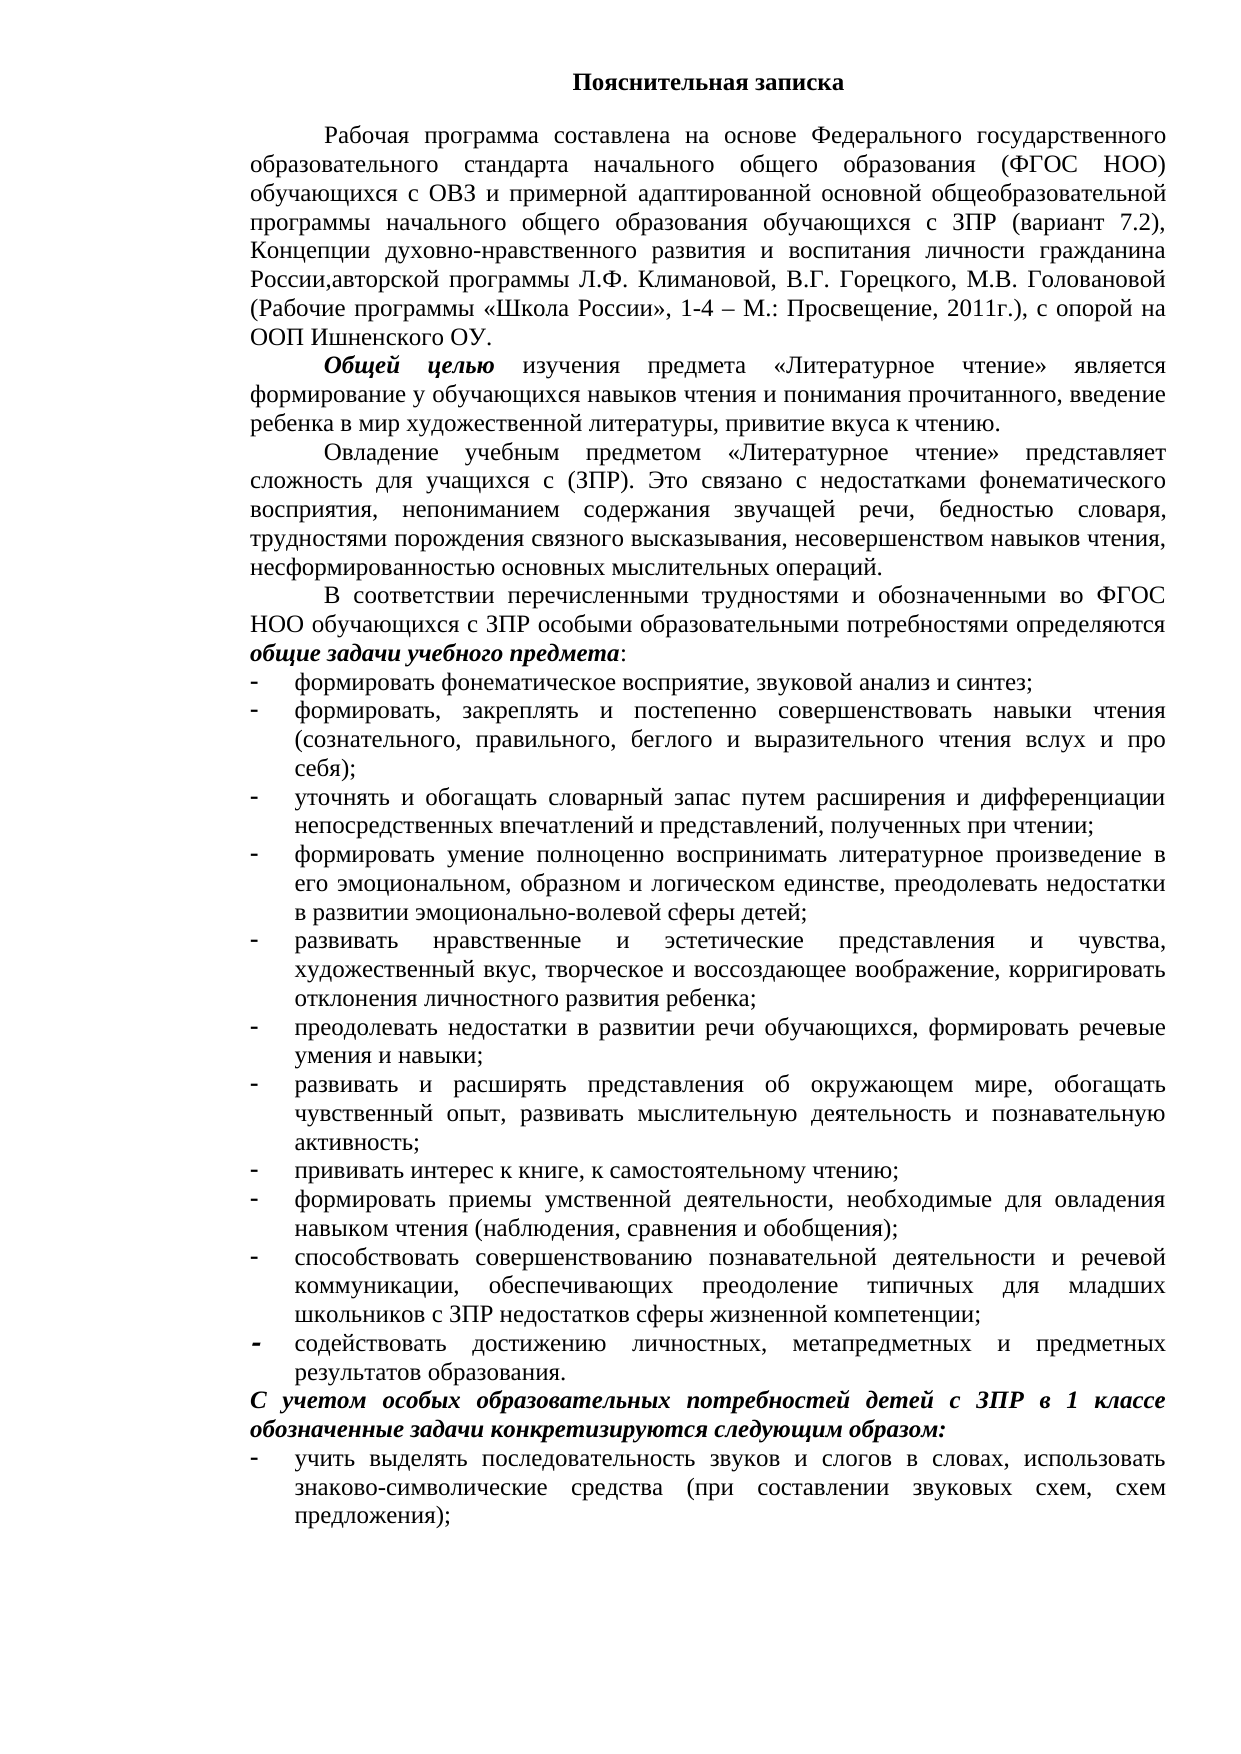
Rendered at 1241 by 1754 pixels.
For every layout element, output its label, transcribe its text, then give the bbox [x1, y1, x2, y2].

list способствовать совершенствованию познавательной деятельности и речевой коммуникации, обеспечивающих преодоление типичных для младших школьников с ЗПР недостатков сферы жизненной компетенции; [250, 1242, 1167, 1328]
list формировать приемы умственной деятельности, необходимые для овладения навыком чтения (наблюдения, сравнения и обобщения); [250, 1184, 1167, 1242]
list преодолевать недостатки в развитии речи обучающихся, формировать речевые умения и навыки; [250, 1012, 1167, 1069]
list Общей целью изучения предмета «Литературное чтение» является формирование у обучающихся навыков чтения и понимания прочитанного, введение ребенка в мир художественной литературы, привитие вкуса к чтению. [250, 351, 1167, 437]
list формировать фонематическое восприятие, звуковой анализ и синтез; [250, 667, 1167, 696]
list развивать нравственные и эстетические представления и чувства, художественный вкус, творческое и воссоздающее воображение, корригировать отклонения личностного развития ребенка; [250, 926, 1167, 1012]
text Рабочая программа составлена на основе Федерального государственного образовательного стандарта начального общего образования (ФГОС НОО) обучающихся с ОВЗ и примерной адаптированной основной общеобразовательной программы начального общего образования обучающихся с ЗПР (вариант 7.2), Концепции духовно-нравственного развития и воспитания личности гражданина России,авторской программы Л.Ф. Климановой, В.Г. Горецкого, М.В. Головановой (Рабочие программы «Школа России», 1-4 – М.: Просвещение, 2011г.), с опорой на ООП Ишненского ОУ. [250, 121, 1167, 351]
list прививать интерес к книге, к самостоятельному чтению; [250, 1156, 1167, 1184]
list уточнять и обогащать словарный запас путем расширения и дифференциации непосредственных впечатлений и представлений, полученных при чтении; [250, 782, 1167, 839]
list учить выделять последовательность звуков и слогов в словах, использовать знаково-символические средства (при составлении звуковых схем, схем предложения); [250, 1443, 1167, 1529]
list Овладение учебным предметом «Литературное чтение» представляет сложность для учащихся с (ЗПР). Это связано с недостатками фонематического восприятия, непониманием содержания звучащей речи, бедностью словаря, трудностями порождения связного высказывания, несовершенством навыков чтения, несформированностью основных мыслительных операций. [250, 437, 1167, 581]
text С учетом особых образовательных потребностей детей с ЗПР в 1 классе обозначенные задачи конкретизируются следующим образом: [250, 1386, 1167, 1443]
list развивать и расширять представления об окружающем мире, обогащать чувственный опыт, развивать мыслительную деятельность и познавательную активность; [250, 1069, 1167, 1156]
list содействовать достижению личностных, метапредметных и предметных результатов образования. [250, 1328, 1167, 1386]
list формировать, закреплять и постепенно совершенствовать навыки чтения (сознательного, правильного, беглого и выразительного чтения вслух и про себя); [250, 696, 1167, 782]
list формировать умение полноценно воспринимать литературное произведение в его эмоциональном, образном и логическом единстве, преодолевать недостатки в развитии эмоционально-волевой сферы детей; [250, 839, 1167, 926]
list В соответствии перечисленными трудностями и обозначенными во ФГОС НОО обучающихся с ЗПР особыми образовательными потребностями определяются общие задачи учебного предмета: [250, 581, 1167, 667]
text Пояснительная записка [250, 67, 1167, 95]
